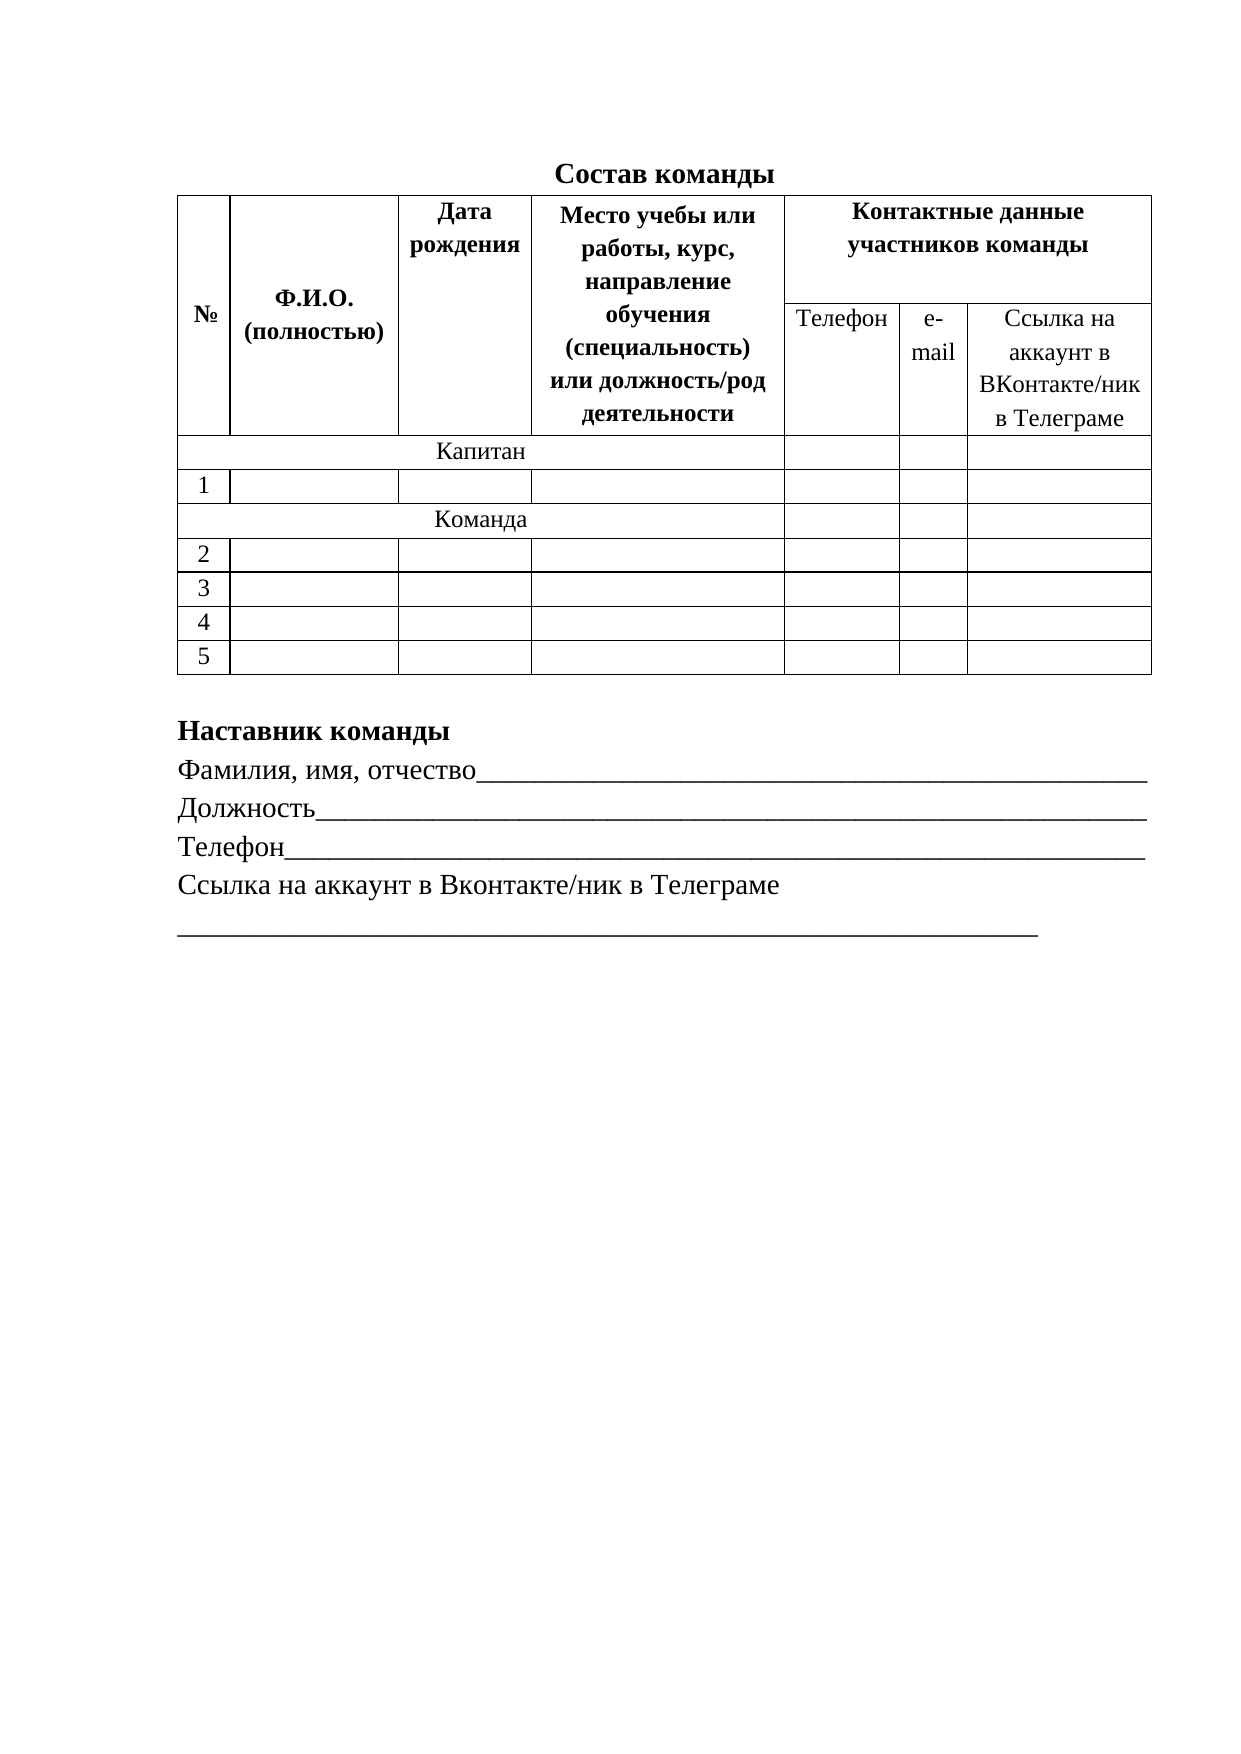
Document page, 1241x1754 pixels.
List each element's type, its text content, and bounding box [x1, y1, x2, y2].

table_cell [900, 504, 967, 537]
table_cell [399, 607, 531, 639]
table_cell [231, 539, 398, 571]
table_cell [532, 539, 784, 571]
table_cell [231, 470, 398, 503]
table_cell [399, 470, 531, 503]
table_header Ф.И.О. (полностью) [231, 196, 398, 435]
table_cell [785, 573, 899, 606]
text Телефон___________________________________________________________ [177, 829, 1152, 862]
table_cell [231, 641, 398, 674]
text Должность_________________________________________________________ [177, 790, 1152, 824]
table_cell [785, 470, 899, 503]
table_cell 5 [178, 641, 229, 674]
table_cell [968, 607, 1151, 639]
table_cell 2 [178, 539, 229, 571]
table_cell [968, 470, 1151, 503]
table_cell 3 [178, 573, 229, 606]
table_cell [231, 573, 398, 606]
table_cell 1 [178, 470, 229, 503]
table_cell [785, 436, 899, 469]
table_cell [968, 641, 1151, 674]
text Наставник команды [177, 713, 1152, 747]
table_header Место учебы или работы, курс, направление обучения (специальность) или должность/род деятельности [532, 196, 784, 435]
table_cell [399, 573, 531, 606]
table_cell [785, 539, 899, 571]
table_cell Телефон [785, 304, 899, 435]
table_header № [178, 196, 229, 435]
table_cell 4 [178, 607, 229, 639]
table_cell Капитан [178, 436, 784, 469]
table_cell e-mail [900, 304, 967, 435]
table_cell [968, 573, 1151, 606]
text Ссылка на аккаунт в Вконтакте/ник в Телеграме ___________________________________________________________ [177, 867, 1152, 939]
table_cell [785, 641, 899, 674]
table_cell [900, 573, 967, 606]
table_cell [231, 607, 398, 639]
table_cell Команда [178, 504, 784, 537]
table_header Дата рождения [399, 196, 531, 435]
table_cell [532, 470, 784, 503]
table_cell [532, 641, 784, 674]
table_cell [399, 539, 531, 571]
text Состав команды [177, 157, 1152, 190]
text Фамилия, имя, отчество______________________________________________ [177, 752, 1152, 785]
table_cell [900, 436, 967, 469]
table_cell [532, 607, 784, 639]
table_cell [900, 607, 967, 639]
table_cell [785, 504, 899, 537]
table_cell [968, 504, 1151, 537]
table_cell Ссылка на аккаунт в ВКонтакте/ник в Телеграме [968, 304, 1151, 435]
table_cell [532, 573, 784, 606]
table_cell [900, 641, 967, 674]
table_cell [968, 436, 1151, 469]
table_header Контактные данные участников команды [785, 196, 1151, 302]
table_cell [900, 539, 967, 571]
table_cell [785, 607, 899, 639]
table_cell [900, 470, 967, 503]
table_cell [968, 539, 1151, 571]
table_cell [399, 641, 531, 674]
